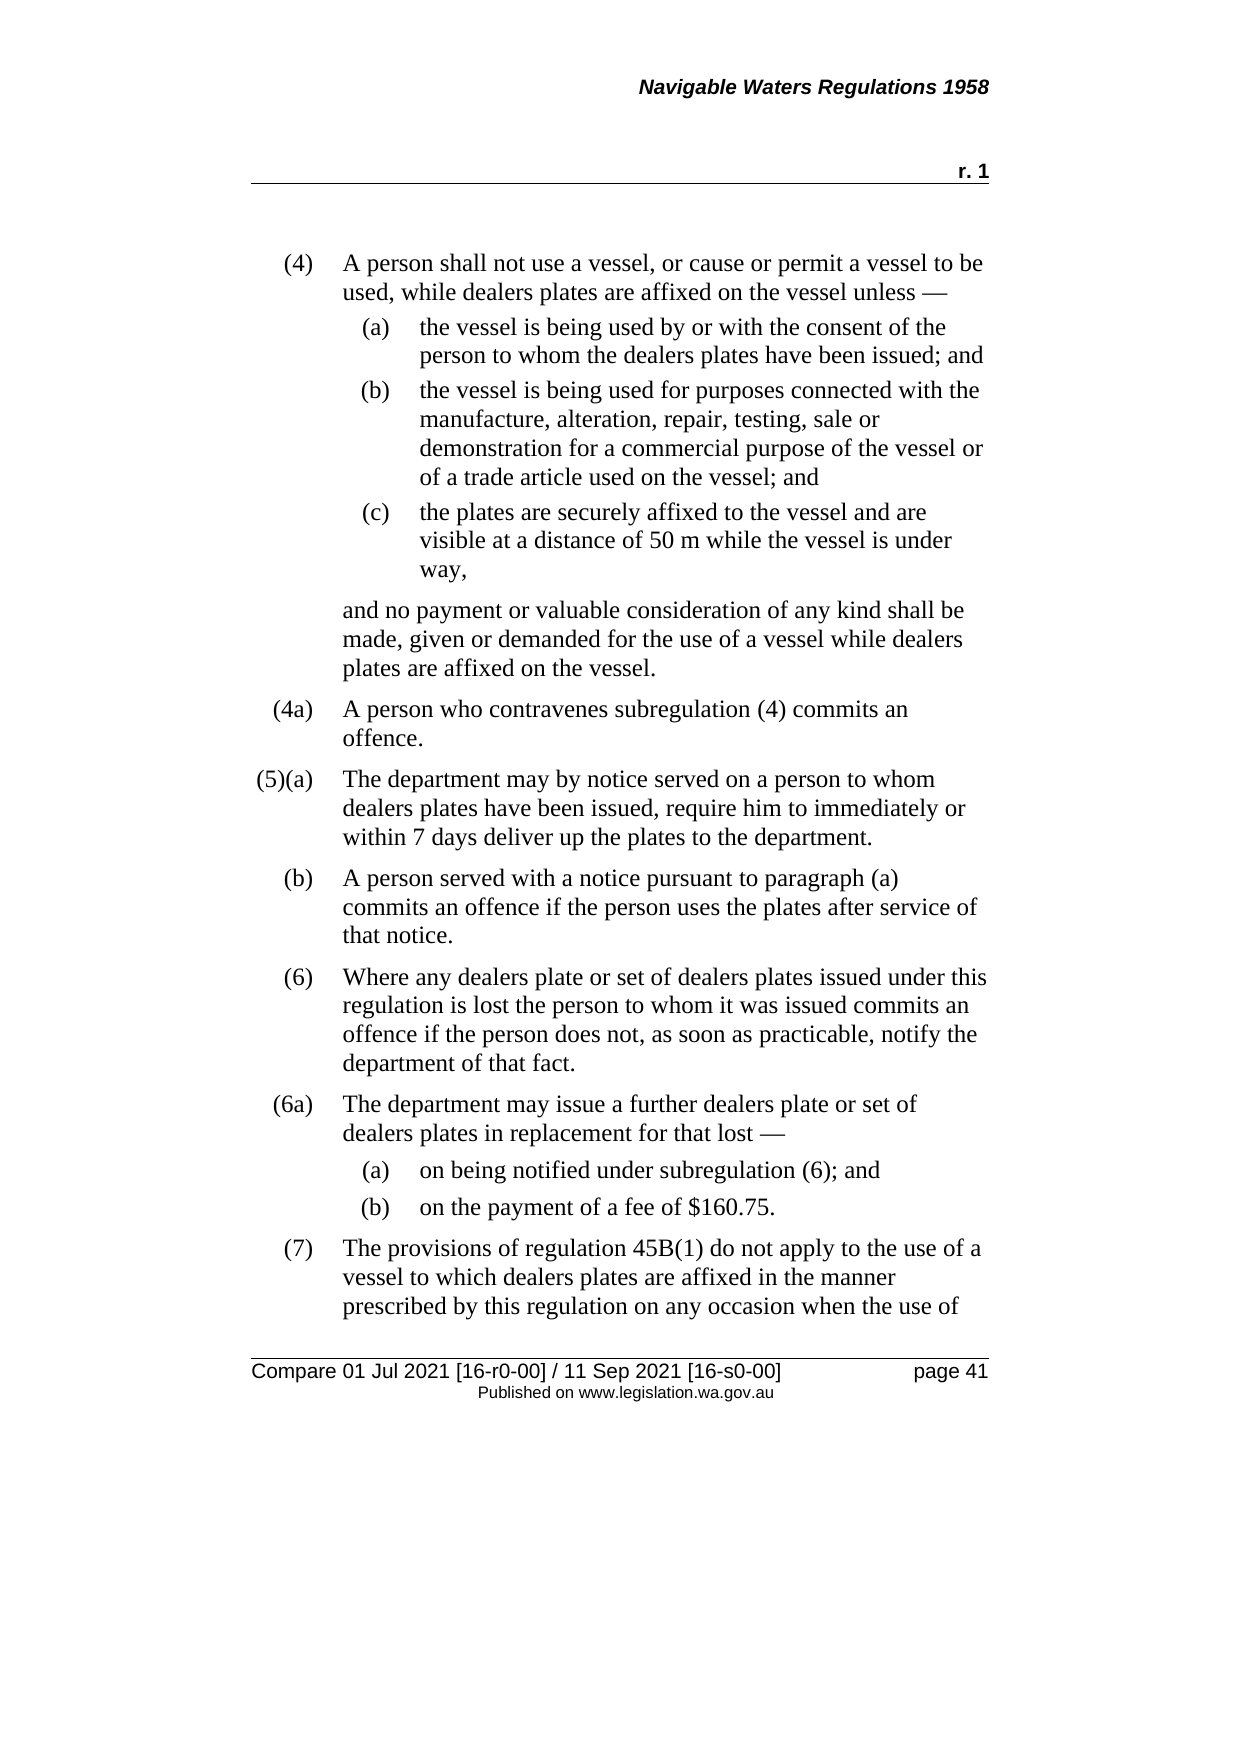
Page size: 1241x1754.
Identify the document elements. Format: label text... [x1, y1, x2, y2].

text (4a) A person who contravenes subregulation (4) commits an offence. [251, 694, 989, 752]
text (5)(a) The department may by notice served on a person to whom dealers plates have been issued, require him to immediately or within 7 days deliver up the plates to the department. [251, 764, 989, 851]
text (b) A person served with a notice pursuant to paragraph (a) commits an offence if the person uses the plates after service of that notice. [251, 863, 989, 949]
text (6a) The department may issue a further dealers plate or set of dealers plates in replacement for that lost — [251, 1089, 989, 1147]
text (4) A person shall not use a vessel, or cause or permit a vessel to be used, while dealers plates are affixed on the vessel unless — [251, 248, 989, 306]
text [251, 1233, 989, 1320]
text (6) Where any dealers plate or set of dealers plates issued under this regulation is lost the person to whom it was issued commits an offence if the person does not, as soon as practicable, notify the department of that fact. [251, 962, 989, 1077]
text and no payment or valuable consideration of any kind shall be made, given or demanded for the use of a vessel while dealers plates are affixed on the vessel. [251, 596, 989, 682]
text (b) on the payment of a fee of $160.75. [251, 1192, 989, 1221]
text (c) the plates are securely affixed to the vessel and are visible at a distance of 50 m while the vessel is under way, [251, 497, 989, 583]
text (a) on being notified under subregulation (6); and [251, 1155, 989, 1184]
text (a) the vessel is being used by or with the consent of the person to whom the dealers plates have been issued; and [251, 312, 989, 369]
text (b) the vessel is being used for purposes connected with the manufacture, alteration, repair, testing, sale or demonstration for a commercial purpose of the vessel or of a trade article used on the vessel; and [251, 376, 989, 491]
